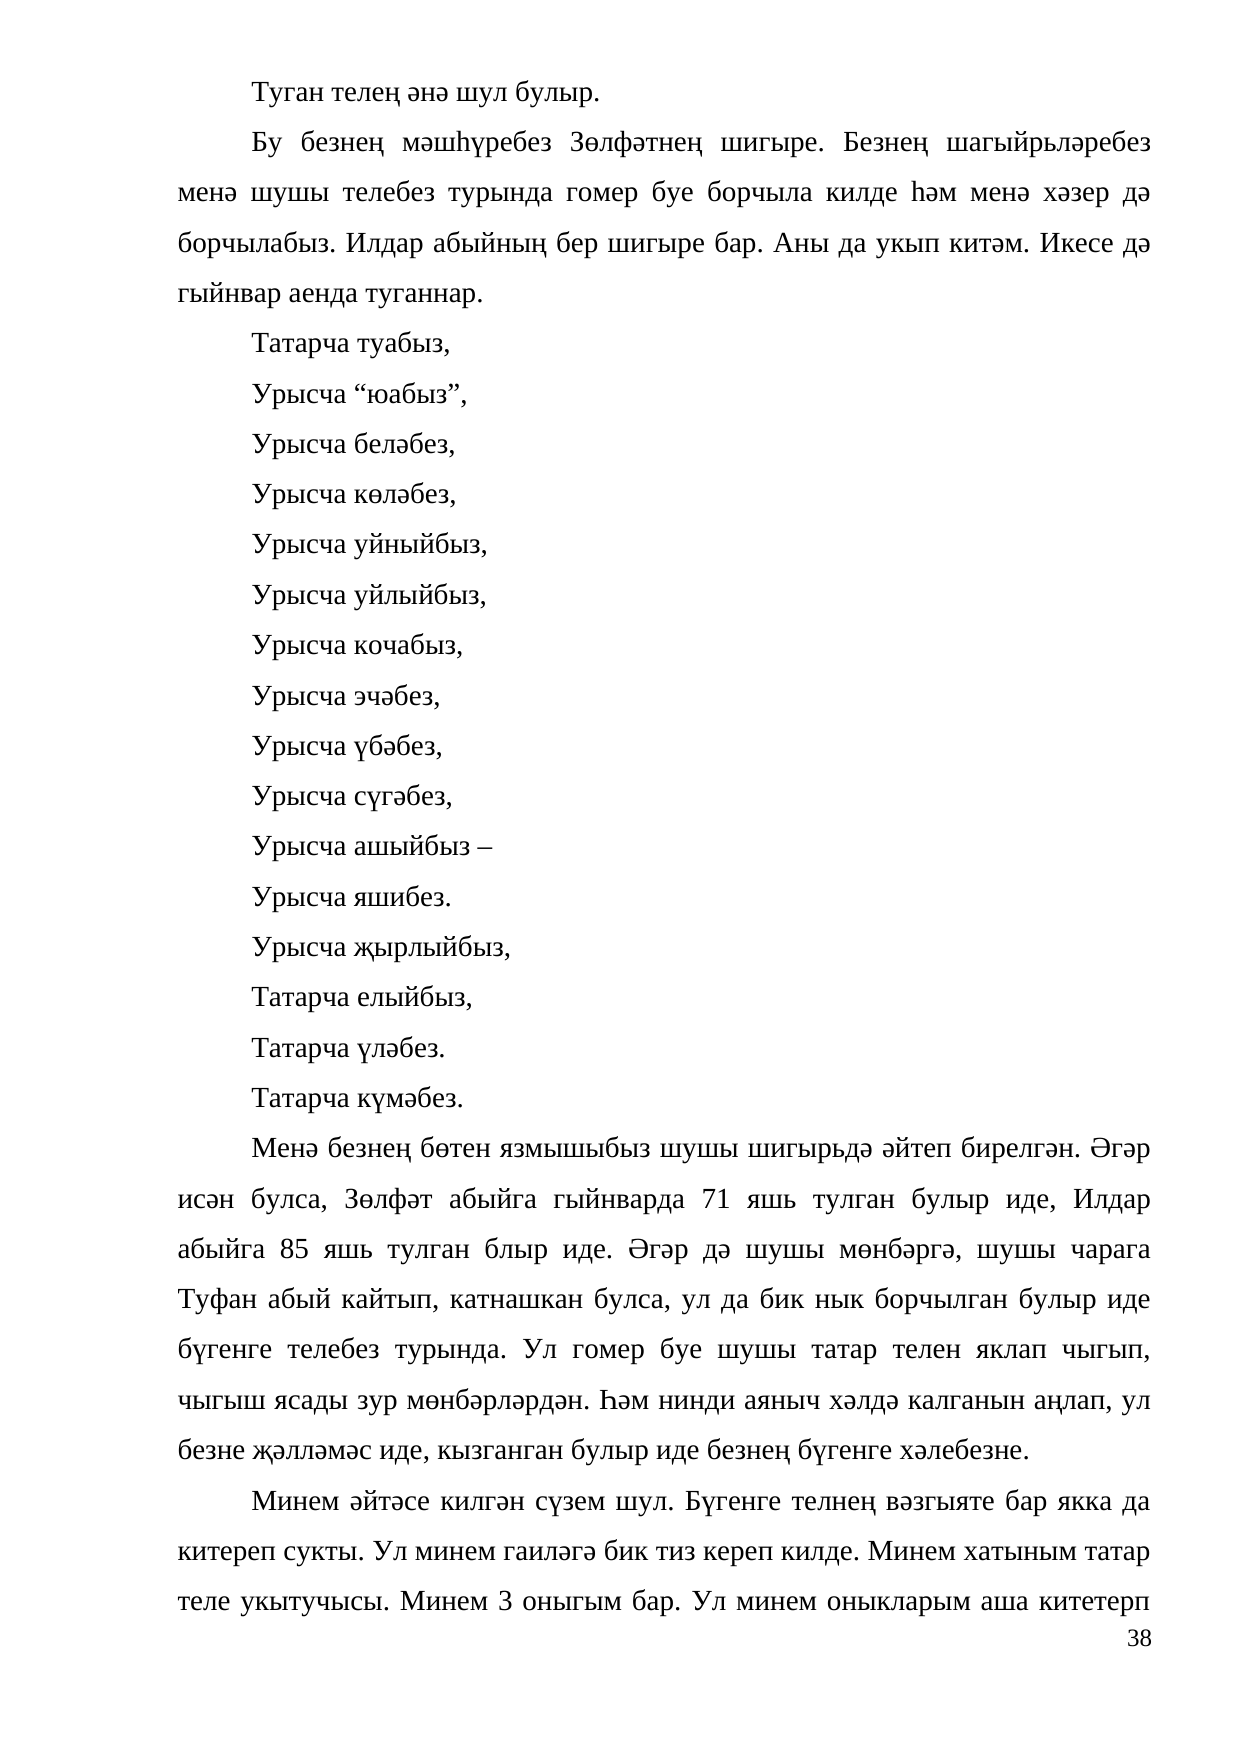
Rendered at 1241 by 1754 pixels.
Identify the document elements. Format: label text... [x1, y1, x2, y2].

text Урысча яшибез. [177, 879, 1152, 912]
text Урысча “юабыз”, [177, 376, 1152, 409]
text Татарча үләбез. [177, 1030, 1152, 1063]
text Татарча елыйбыз, [177, 979, 1152, 1013]
text Урысча ашыйбыз – [177, 828, 1152, 862]
text Урысча эчәбез, [177, 678, 1152, 711]
text Бу безнең мәшһүребез Зөлфәтнең шигыре. Безнең шагыйрьләребез менә шушы телебез турында гомер буе борчыла килде һәм менә хәзер дә борчылабыз. Илдар абыйның бер шигыре бар. Аны да укып китәм. Икесе дә гыйнвар аенда туганнар. [177, 124, 1152, 309]
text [177, 1483, 1152, 1617]
text Урысча кочабыз, [177, 627, 1152, 661]
text Татарча күмәбез. [177, 1080, 1152, 1114]
text Татарча туабыз, [177, 325, 1152, 359]
text Урысча беләбез, [177, 426, 1152, 459]
text Урысча үбәбез, [177, 728, 1152, 761]
text Туган телең әнә шул булыр. [177, 74, 1152, 107]
text Урысча уйлыйбыз, [177, 577, 1152, 611]
text Урысча көләбез, [177, 476, 1152, 510]
text Урысча җырлыйбыз, [177, 929, 1152, 963]
text Урысча сүгәбез, [177, 778, 1152, 812]
text Урысча уйныйбыз, [177, 527, 1152, 560]
text Менә безнең бөтен язмышыбыз шушы шигырьдә әйтеп бирелгән. Әгәр исән булса, Зөлфәт абыйга гыйнварда 71 яшь тулган булыр иде, Илдар абыйга 85 яшь тулган блыр иде. Әгәр дә шушы мөнбәргә, шушы чарага Туфан абый кайтып, катнашкан булса, ул да бик нык борчылган булыр иде бүгенге телебез турында. Ул гомер буе шушы татар телен яклап чыгып, чыгыш ясады зур мөнбәрләрдән. Һәм нинди аяныч хәлдә калганын аңлап, ул безне җәлләмәс иде, кызганган булыр иде безнең бүгенге хәлебезне. [177, 1130, 1152, 1466]
